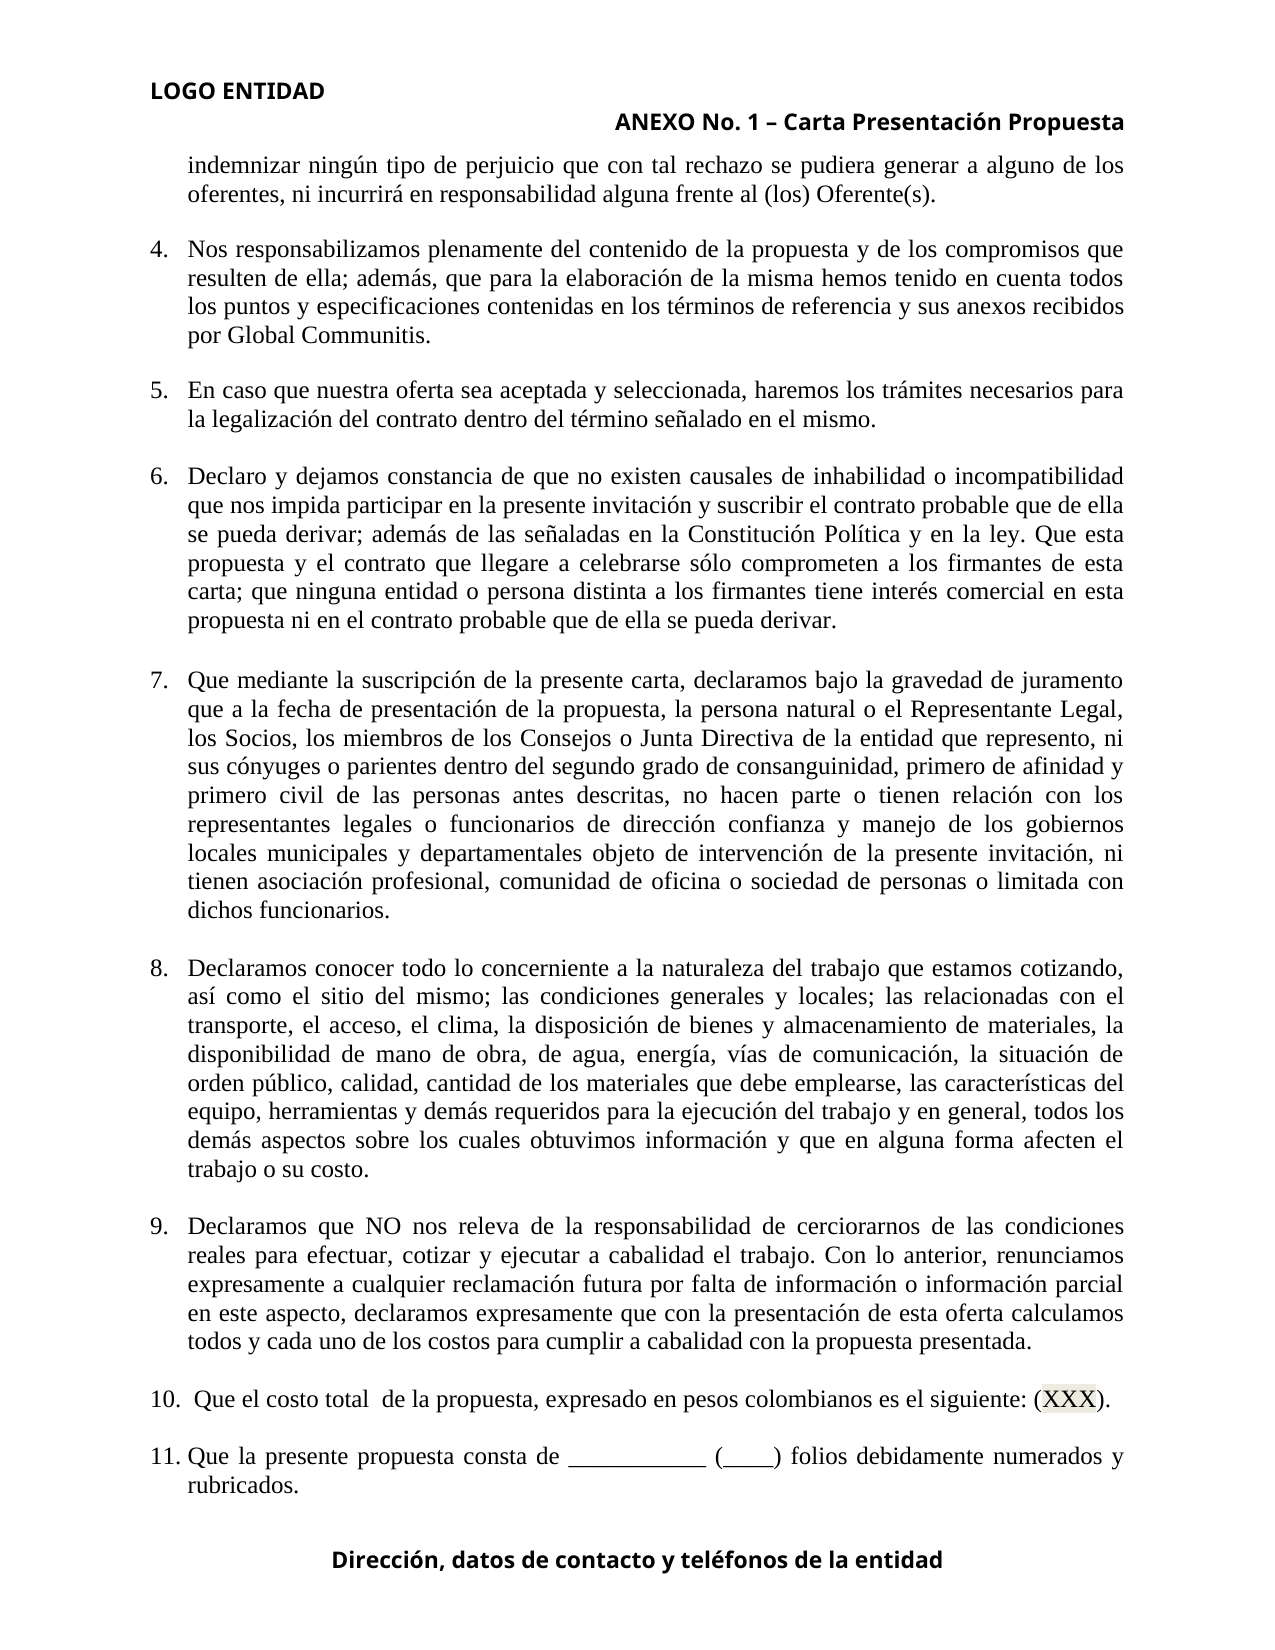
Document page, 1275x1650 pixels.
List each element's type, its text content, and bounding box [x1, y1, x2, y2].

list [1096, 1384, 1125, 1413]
list Declaramos conocer todo lo concerniente a la naturaleza del trabajo que estamos cotizando, así como el sitio del mismo; las condiciones generales y locales; las relacionadas con el transporte, el acceso, el clima, la disposición de bienes y almacenamiento de materiales, la disponibilidad de mano de obra, de agua, energía, vías de comunicación, la situación de orden público, calidad, cantidad de los materiales que debe emplearse, las características del equipo, herramientas y demás requeridos para la ejecución del trabajo y en general, todos los demás aspectos sobre los cuales obtuvimos información y que en alguna forma afecten el trabajo o su costo. [150, 953, 1125, 1183]
list Declaramos que NO nos releva de la responsabilidad de cerciorarnos de las condiciones reales para efectuar, cotizar y ejecutar a cabalidad el trabajo. Con lo anterior, renunciamos expresamente a cualquier reclamación futura por falta de información o información parcial en este aspecto, declaramos expresamente que con la presentación de esta oferta calculamos todos y cada uno de los costos para cumplir a cabalidad con la propuesta presentada. [150, 1211, 1125, 1355]
list Nos responsabilizamos plenamente del contenido de la propuesta y de los compromisos que resulten de ella; además, que para la elaboración de la misma hemos tenido en cuenta todos los puntos y especificaciones contenidas en los términos de referencia y sus anexos recibidos por Global Communitis. [150, 234, 1125, 349]
list En caso que nuestra oferta sea aceptada y seleccionada, haremos los trámites necesarios para la legalización del contrato dentro del término señalado en el mismo. [150, 375, 1125, 433]
list Que la presente propuesta consta de ___________ (____) folios debidamente numerados y rubricados. [150, 1441, 1125, 1499]
list Declaro y dejamos constancia de que no existen causales de inhabilidad o incompatibilidad que nos impida participar en la presente invitación y suscribir el contrato probable que de ella se pueda derivar; además de las señaladas en la Constitución Política y en la ley. Que esta propuesta y el contrato que llegare a celebrarse sólo comprometen a los firmantes de esta carta; que ninguna entidad o persona distinta a los firmantes tiene interés comercial en esta propuesta ni en el contrato probable que de ella se pueda derivar. [150, 461, 1125, 634]
list Que mediante la suscripción de la presente carta, declaramos bajo la gravedad de juramento que a la fecha de presentación de la propuesta, la persona natural o el Representante Legal, los Socios, los miembros de los Consejos o Junta Directiva de la entidad que represento, ni sus cónyuges o parientes dentro del segundo grado de consanguinidad, primero de afinidad y primero civil de las personas antes descritas, no hacen parte o tienen relación con los representantes legales o funcionarios de dirección confianza y manejo de los gobiernos locales municipales y departamentales objeto de intervención de la presente invitación, ni tienen asociación profesional, comunidad de oficina o sociedad de personas o limitada con dichos funcionarios. [150, 665, 1125, 924]
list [150, 150, 1125, 207]
list Que el costo total de la propuesta, expresado en pesos colombianos es el siguiente: (XXX). [150, 1384, 1042, 1413]
